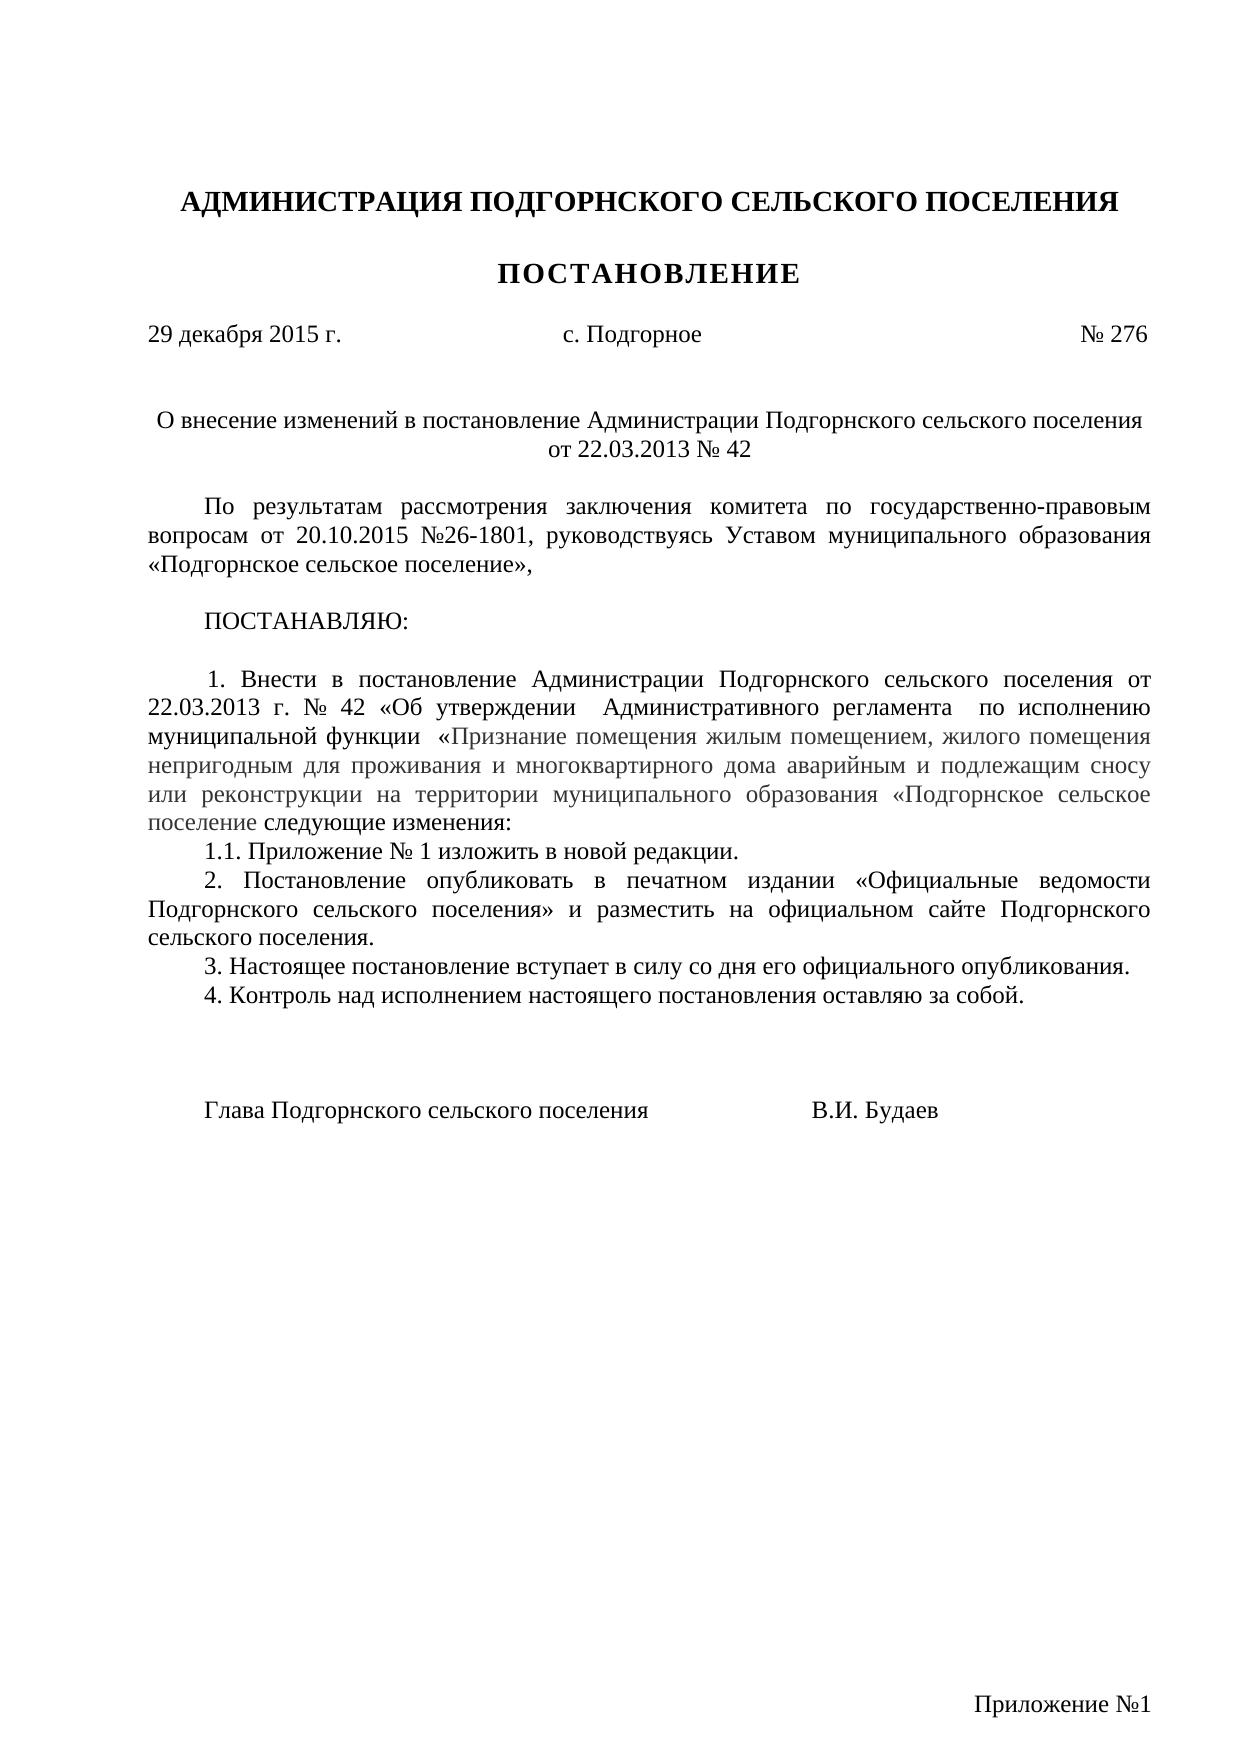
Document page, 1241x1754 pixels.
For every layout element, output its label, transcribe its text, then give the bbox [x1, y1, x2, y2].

text 4. Контроль над исполнением настоящего постановления оставляю за собой. [148, 980, 1152, 1009]
text 1. Внести в постановление Администрации Подгорнского сельского поселения от 22.03.2013 г. № 42 «Об утверждении Административного регламента по исполнению муниципальной функции «Признание помещения жилым помещением, жилого помещения непригодным для проживания и многоквартирного дома аварийным и подлежащим сносу или реконструкции на территории муниципального образования «Подгорнское сельское поселение следующие изменения: [148, 664, 1152, 836]
text Приложение №1 [148, 1689, 1152, 1718]
title АДМИНИСТРАЦИЯ ПОДГОРНСКОГО СЕЛЬСКОГО ПОСЕЛЕНИЯ [148, 184, 1152, 218]
subtitle 29 декабря 2015 г. с. Подгорное № 276 [148, 319, 1152, 347]
subtitle ПОСТАНОВЛЕНИЕ [148, 256, 1152, 319]
text 3. Настоящее постановление вступает в силу со дня его официального опубликования. [148, 951, 1152, 980]
text Глава Подгорнского сельского поселения В.И. Будаев [148, 1095, 1152, 1124]
text ПОСТАНАВЛЯЮ: [148, 606, 1152, 635]
text 2. Постановление опубликовать в печатном издании «Официальные ведомости Подгорнского сельского поселения» и разместить на официальном сайте Подгорнского сельского поселения. [148, 865, 1152, 951]
text По результатам рассмотрения заключения комитета по государственно-правовым вопросам от 20.10.2015 №26-1801, руководствуясь Уставом муниципального образования «Подгорнское сельское поселение», [148, 491, 1152, 577]
text 1.1. Приложение № 1 изложить в новой редакции. [148, 836, 1152, 865]
title О внесение изменений в постановление Администрации Подгорнского сельского поселения от 22.03.2013 № 42 [148, 405, 1152, 462]
